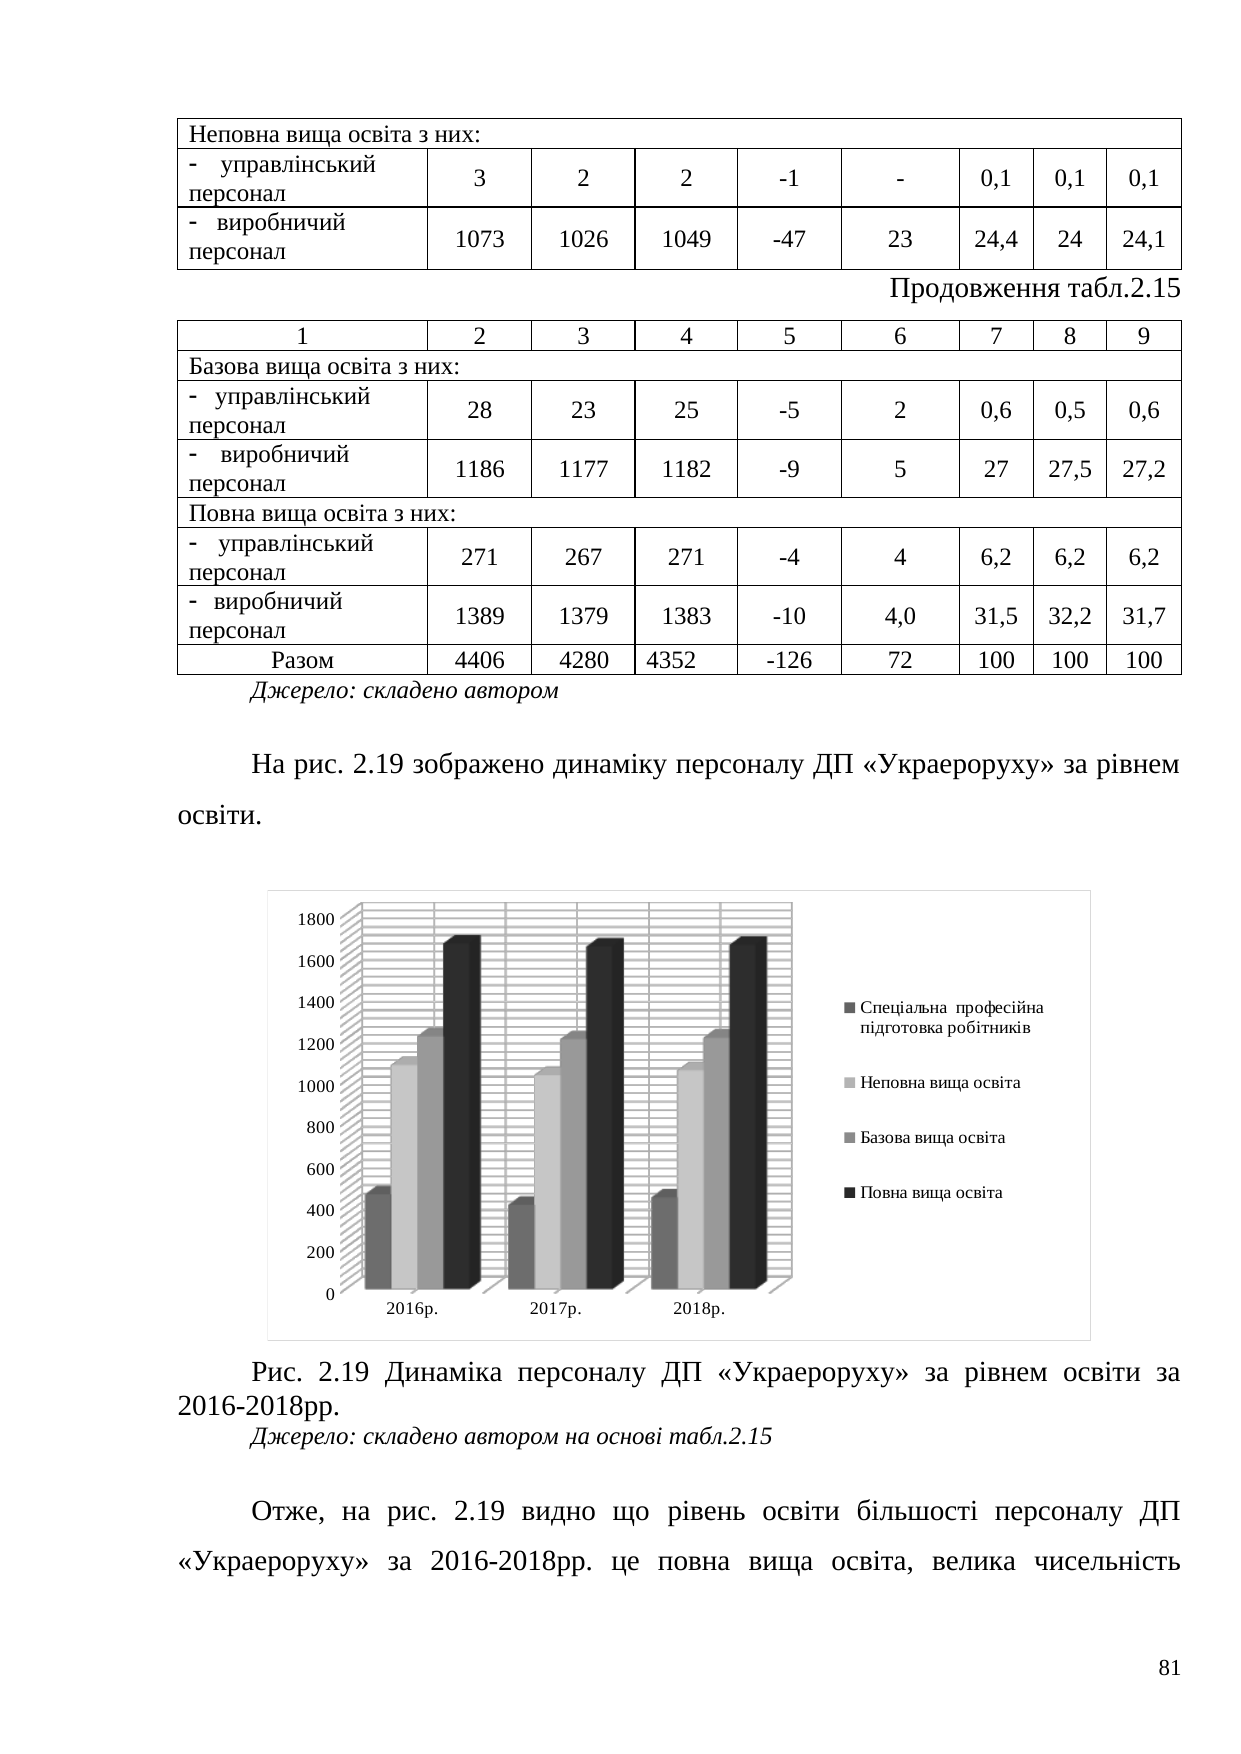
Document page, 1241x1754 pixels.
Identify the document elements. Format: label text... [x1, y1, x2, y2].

table_cell 100 [1107, 645, 1181, 674]
table_cell 23 [842, 208, 959, 269]
table_cell -5 [738, 381, 841, 438]
table_cell 1177 [532, 440, 634, 497]
table_cell 28 [428, 381, 531, 438]
table_header 1 [178, 321, 427, 350]
table_header 3 [532, 321, 634, 350]
table_cell Разом [178, 645, 427, 674]
table_cell 27,2 [1107, 440, 1181, 497]
table_cell 100 [960, 645, 1033, 674]
text На рис. 2.19 зображено динаміку персоналу ДП «Украероруху» за рівнем освіти. [177, 747, 1181, 830]
table_cell 1182 [636, 440, 737, 497]
table_cell 4,0 [842, 586, 959, 644]
table_cell 1026 [532, 208, 634, 269]
table_cell 0,5 [1034, 381, 1106, 438]
text Продовження табл.2.15 [177, 270, 1181, 303]
table_cell виробничий персонал [178, 440, 427, 497]
table_cell 5 [842, 440, 959, 497]
table_cell 1389 [428, 586, 531, 644]
table_cell 27 [960, 440, 1033, 497]
table_cell 6,2 [1107, 528, 1181, 585]
table_cell 6,2 [1034, 528, 1106, 585]
table_cell 24,4 [960, 208, 1033, 269]
table_cell 1383 [636, 586, 737, 644]
table_cell 0,6 [1107, 381, 1181, 438]
table_cell 4280 [532, 645, 634, 674]
table_cell 2 [532, 149, 634, 206]
table_cell управлінський персонал [178, 528, 427, 585]
table_cell 31,7 [1107, 586, 1181, 644]
table_cell 25 [636, 381, 737, 438]
table_cell 4406 [428, 645, 531, 674]
text Джерело: складено автором [177, 675, 1181, 703]
table_header 8 [1034, 321, 1106, 350]
table_cell 6,2 [960, 528, 1033, 585]
table_cell 0,6 [960, 381, 1033, 438]
table_cell - [842, 149, 959, 206]
table_header 9 [1107, 321, 1181, 350]
table_cell виробничий персонал [178, 586, 427, 644]
table_cell 1379 [532, 586, 634, 644]
table_header 6 [842, 321, 959, 350]
table_cell виробничий персонал [178, 208, 427, 269]
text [177, 1493, 1181, 1577]
table_cell Неповна вища освіта з них: [178, 119, 1181, 148]
table_cell -10 [738, 586, 841, 644]
table_cell 32,2 [1034, 586, 1106, 644]
table_cell -1 [738, 149, 841, 206]
table_cell 271 [636, 528, 737, 585]
table_cell 0,1 [1107, 149, 1181, 206]
table_cell 27,5 [1034, 440, 1106, 497]
table_cell 3 [428, 149, 531, 206]
table_cell 0,1 [1034, 149, 1106, 206]
table_cell 1049 [636, 208, 737, 269]
table_cell 24 [1034, 208, 1106, 269]
table_cell -47 [738, 208, 841, 269]
table_cell управлінський персонал [178, 381, 427, 438]
table_cell 1186 [428, 440, 531, 497]
table_cell управлінський персонал [178, 149, 427, 206]
table_header 5 [738, 321, 841, 350]
table_cell 0,1 [960, 149, 1033, 206]
table_cell 2 [636, 149, 737, 206]
table_cell -4 [738, 528, 841, 585]
table_cell -9 [738, 440, 841, 497]
table_cell 4 [842, 528, 959, 585]
text Рис. 2.19 Динаміка персоналу ДП «Украероруху» за рівнем освіти за 2016-2018рр. [177, 1354, 1181, 1421]
table_cell 271 [428, 528, 531, 585]
table_cell 23 [532, 381, 634, 438]
table_cell 1073 [428, 208, 531, 269]
text Джерело: складено автором на основі табл.2.15 [177, 1421, 1181, 1450]
table_header 7 [960, 321, 1033, 350]
table_cell 100 [1034, 645, 1106, 674]
table_header 4 [636, 321, 737, 350]
table_cell 31,5 [960, 586, 1033, 644]
table_cell 24,1 [1107, 208, 1181, 269]
table_cell 72 [842, 645, 959, 674]
table_cell 2 [842, 381, 959, 438]
table_cell 267 [532, 528, 634, 585]
table_cell -126 [738, 645, 841, 674]
table_cell 4352 [636, 645, 737, 674]
table_cell Повна вища освіта з них: [178, 498, 1181, 527]
table_cell Базова вища освіта з них: [178, 351, 1181, 380]
table_header 2 [428, 321, 531, 350]
